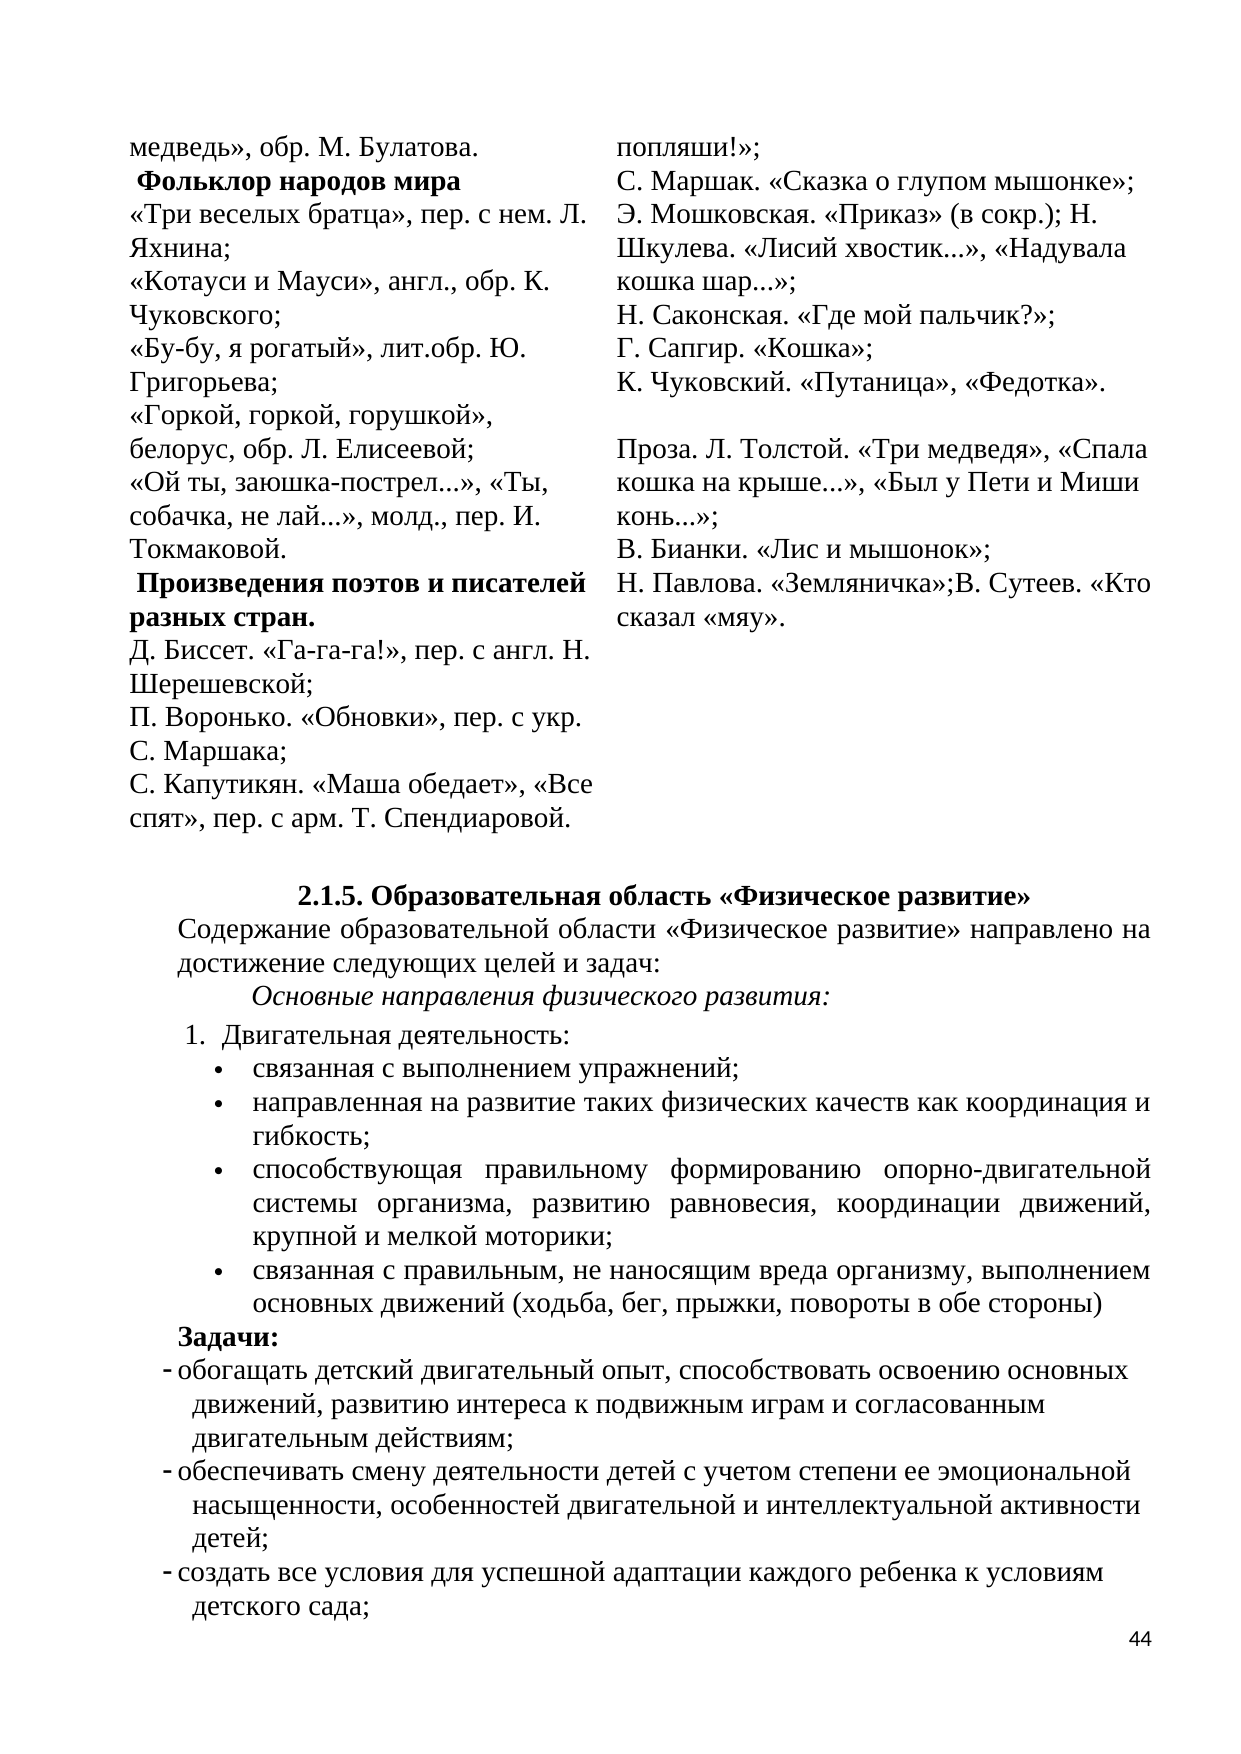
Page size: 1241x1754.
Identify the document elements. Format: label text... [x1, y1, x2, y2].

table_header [605, 118, 1167, 844]
list обогащать детский двигательный опыт, способствовать освоению основных движений, развитию интереса к подвижным играм и согласованным двигательным действиям; [162, 1352, 1163, 1453]
list Двигательная деятельность: [184, 1017, 1152, 1051]
list связанная с правильным, не наносящим вреда организму, выполнением основных движений (ходьба, бег, прыжки, повороты в обе стороны) [215, 1252, 1152, 1319]
list обеспечивать смену деятельности детей с учетом степени ее эмоциональной насыщенности, особенностей двигательной и интеллектуальной активности детей; [162, 1453, 1163, 1554]
text Содержание образовательной области «Физическое развитие» направлено на достижение следующих целей и задач: [177, 911, 1152, 978]
text 2.1.5. Образовательная область «Физическое развитие» [177, 878, 1152, 911]
list способствующая правильному формированию опорно-двигательной системы организма, развитию равновесия, координации движений, крупной и мелкой моторики; [215, 1151, 1152, 1252]
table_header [118, 118, 605, 844]
list связанная с выполнением упражнений; [215, 1051, 1152, 1084]
text Основные направления физического развития: [251, 978, 1152, 1012]
text Задачи: [177, 1319, 1152, 1352]
list направленная на развитие таких физических качеств как координация и гибкость; [215, 1084, 1152, 1151]
list создать все условия для успешной адаптации каждого ребенка к условиям детского сада; [162, 1554, 1163, 1621]
